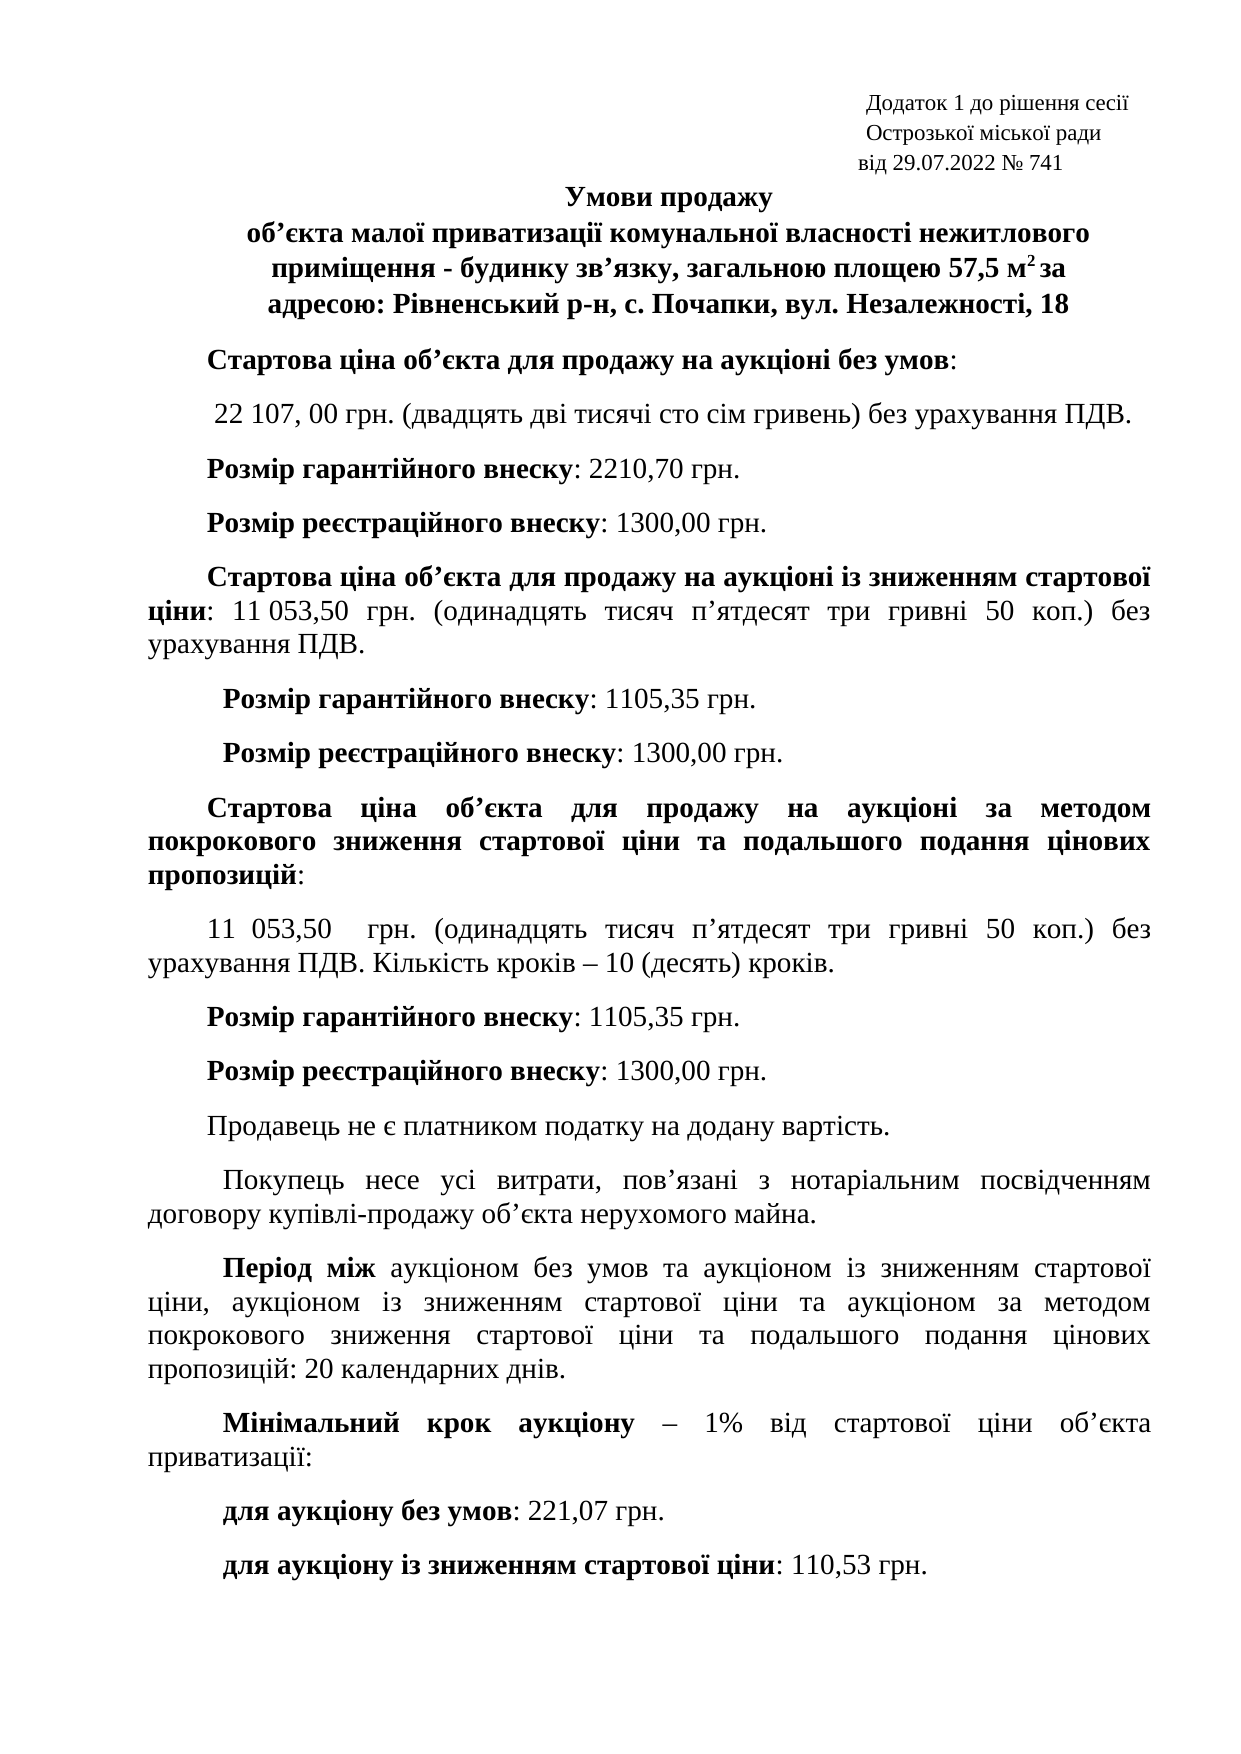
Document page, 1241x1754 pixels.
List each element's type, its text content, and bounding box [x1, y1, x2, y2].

text Розмір гарантійного внеску: 1105,35 грн. [148, 681, 1152, 714]
text для аукціону без умов: 221,07 грн. [148, 1493, 1152, 1527]
text 22 107, 00 грн. (двадцять дві тисячі сто сім гривень) без урахування ПДВ. [148, 396, 1152, 430]
text від 29.07.2022 № 741 [148, 149, 1152, 175]
text Додаток 1 до рішення сесії Острозької міської ради [866, 88, 1152, 145]
text Стартова ціна об’єкта для продажу на аукціоні із зниженням стартової ціни: 11 053,50 грн. (одинадцять тисяч п’ятдесят три гривні 50 коп.) без урахування ПДВ. [148, 559, 1152, 660]
text Розмір реєстраційного внеску: 1300,00 грн. [148, 1053, 1152, 1087]
text Продавець не є платником податку на додану вартість. [148, 1108, 1152, 1141]
text 11 053,50 грн. (одинадцять тисяч п’ятдесят три гривні 50 коп.) без урахування ПДВ. Кількість кроків – 10 (десять) кроків. [148, 911, 1152, 978]
text Розмір гарантійного внеску: 1105,35 грн. [148, 999, 1152, 1033]
text Стартова ціна об’єкта для продажу на аукціоні за методом покрокового зниження стартової ціни та подальшого подання цінових пропозицій: [148, 790, 1152, 890]
text для аукціону із зниженням стартової ціни: 110,53 грн. [148, 1547, 1152, 1581]
text Розмір реєстраційного внеску: 1300,00 грн. [148, 505, 1152, 539]
text Мінімальний крок аукціону – 1% від стартової ціни об’єкта приватизації: [148, 1405, 1152, 1472]
text Умови продажу об’єкта малої приватизації комунальної власності нежитлового приміщення - будинку зв’язку, загальною площею 57,5 м2 за адресою: Рівненський р-н, с. Почапки, вул. Незалежності, 18 [185, 179, 1152, 319]
text Період між аукціоном без умов та аукціоном із зниженням стартової ціни, аукціоном із зниженням стартової ціни та аукціоном за методом покрокового зниження стартової ціни та подальшого подання цінових пропозицій: 20 календарних днів. [148, 1250, 1152, 1384]
text Розмір гарантійного внеску: 2210,70 грн. [148, 451, 1152, 484]
text Покупець несе усі витрати, пов’язані з нотаріальним посвідченням договору купівлі-продажу об’єкта нерухомого майна. [148, 1162, 1152, 1229]
text Розмір реєстраційного внеску: 1300,00 грн. [148, 735, 1152, 769]
text Стартова ціна об’єкта для продажу на аукціоні без умов: [148, 342, 1152, 376]
